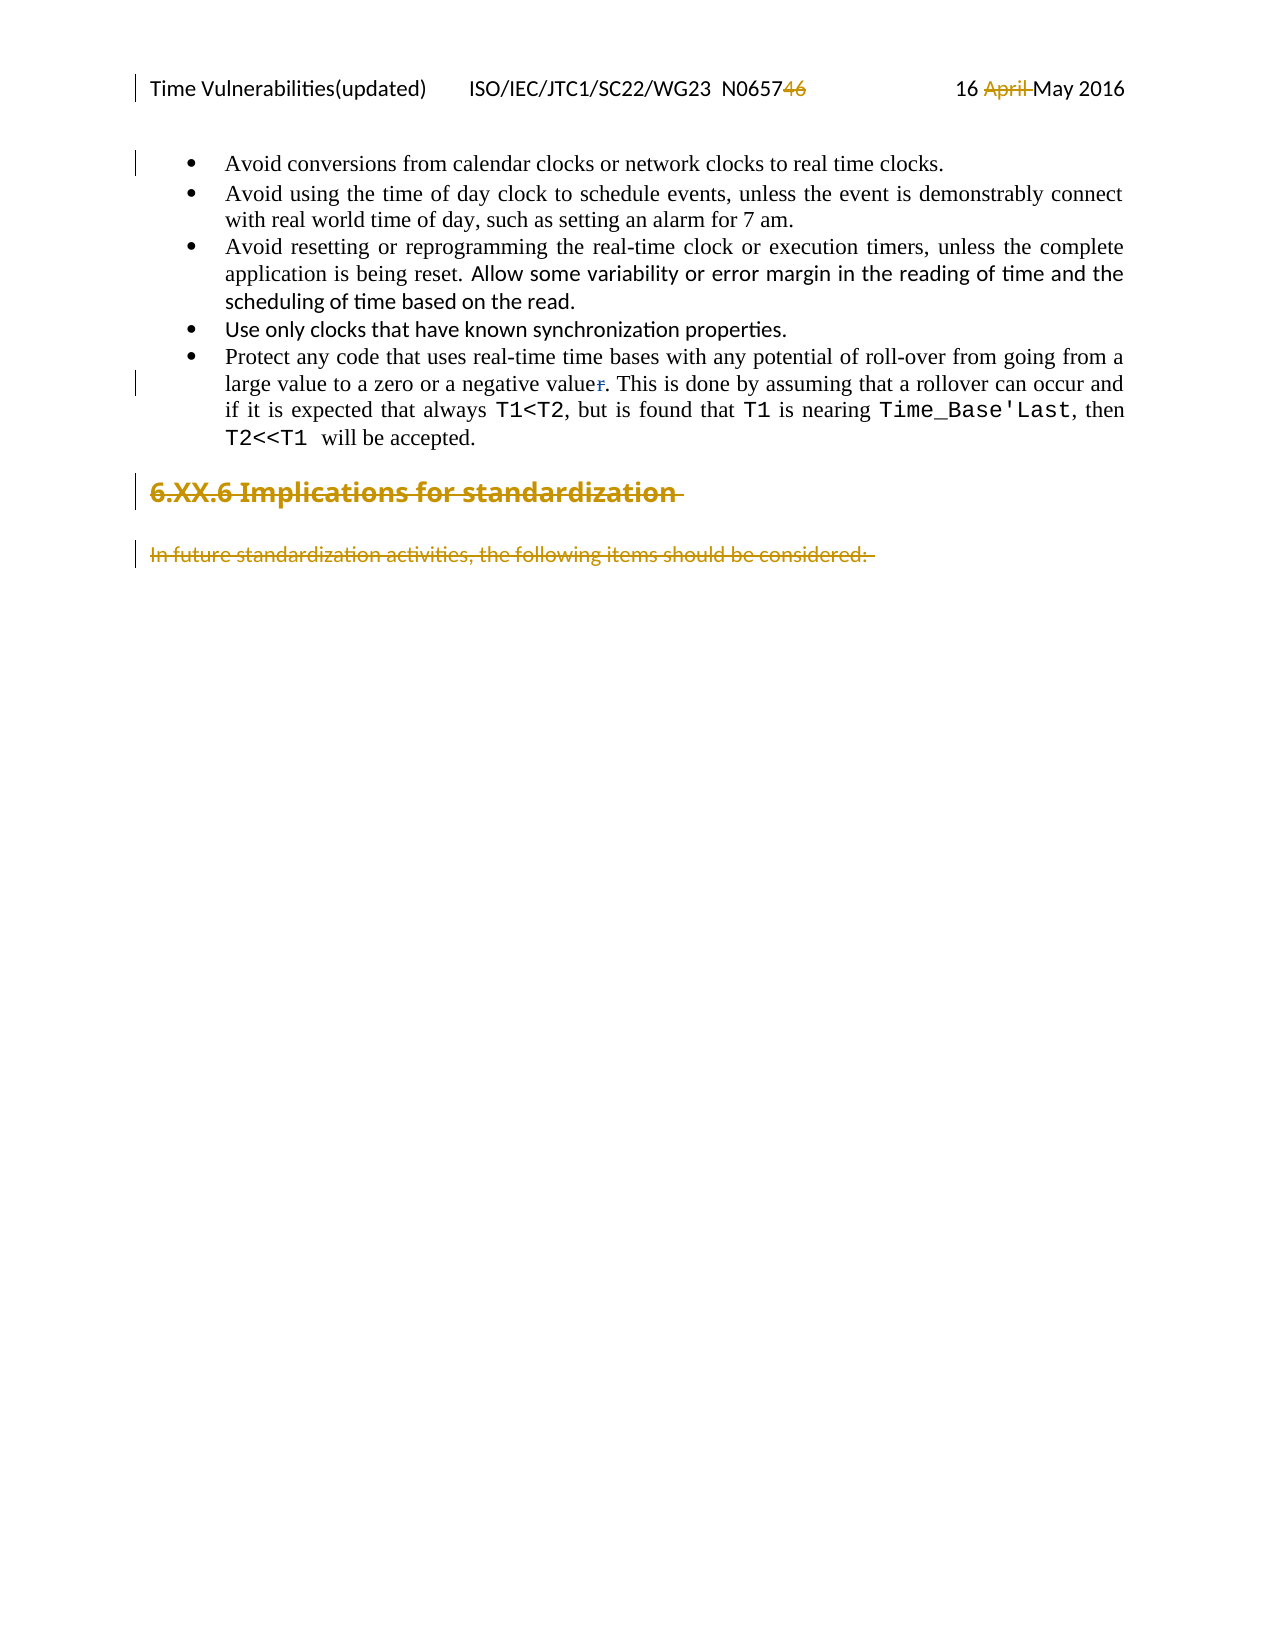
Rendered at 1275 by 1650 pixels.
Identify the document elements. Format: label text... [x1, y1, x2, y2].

list Avoid conversions from calendar clocks or network clocks to real time clocks. [187, 150, 1125, 176]
list Avoid using the time of day clock to schedule events, unless the event is demonstrably connect with real world time of day, such as setting an alarm for 7 am. [187, 180, 1125, 233]
list Protect any code that uses real-time time bases with any potential of roll-over from going from a large value to a zero or a negative value. This is done by assuming that a rollover can occur and if it is expected that always T1<T2, but is found that T1 is nearing Time_Base'Last, then T2<<T1 will be accepted. [187, 343, 1125, 452]
list Avoid resetting or reprogramming the real-time clock or execution timers, unless the complete application is being reset. Allow some variability or error margin in the reading of time and the scheduling of time based on the read. [187, 233, 1125, 315]
list Use only clocks that have known synchronization properties. [187, 315, 1125, 343]
